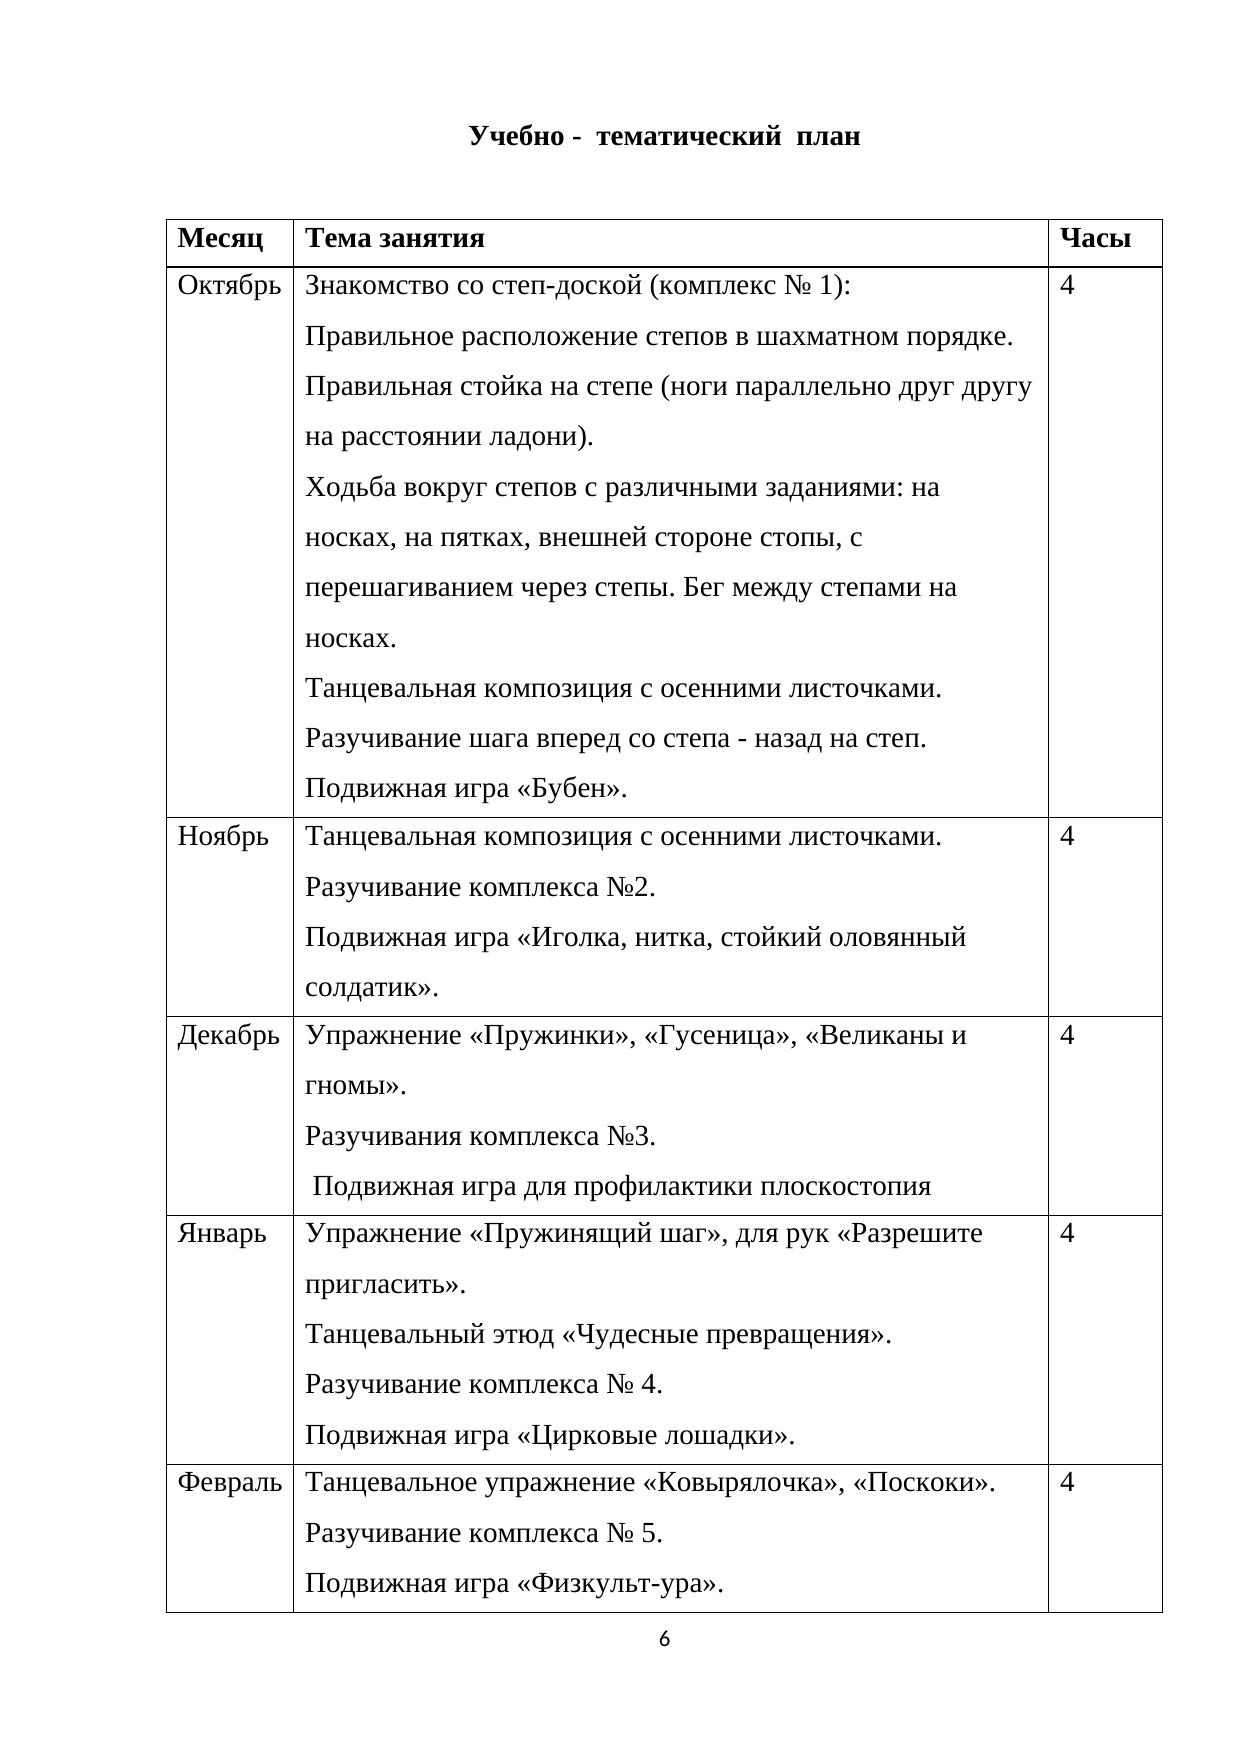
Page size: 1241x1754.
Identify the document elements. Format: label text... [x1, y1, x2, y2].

table_cell Февраль [167, 1465, 293, 1612]
table_cell Танцевальное упражнение «Ковырялочка», «Поскоки». Разучивание комплекса № 5. Подвижная игра «Физкульт-ура». [294, 1465, 1048, 1612]
table_cell 4 [1049, 1465, 1162, 1612]
table_header Тема занятия [294, 220, 1048, 266]
table_cell 4 [1049, 1017, 1162, 1214]
table_cell Октябрь [167, 268, 293, 817]
table_cell Январь [167, 1216, 293, 1463]
table_cell Декабрь [167, 1017, 293, 1214]
table_cell Ноябрь [167, 818, 293, 1016]
table_header Месяц [167, 220, 293, 266]
table_cell 4 [1049, 1216, 1162, 1463]
table_cell Знакомство со степ-доской (комплекс № 1): Правильное расположение степов в шахматном порядке. Правильная стойка на степе (ноги параллельно друг другу на расстоянии ладони). Ходьба вокруг степов с различными заданиями: на носках, на пятках, внешней стороне стопы, с перешагиванием через степы. Бег между степами на носках. Танцевальная композиция с осенними листочками. Разучивание шага вперед со степа - назад на степ. Подвижная игра «Бубен». [294, 268, 1048, 817]
text Учебно - тематический план [177, 118, 1152, 152]
table_cell Танцевальная композиция с осенними листочками. Разучивание комплекса №2. Подвижная игра «Иголка, нитка, стойкий оловянный солдатик». [294, 818, 1048, 1016]
table_cell 4 [1049, 818, 1162, 1016]
table_header Часы [1049, 220, 1162, 266]
table_cell 4 [1049, 268, 1162, 817]
table_cell Упражнение «Пружинки», «Гусеница», «Великаны и гномы». Разучивания комплекса №3. Подвижная игра для профилактики плоскостопия [294, 1017, 1048, 1214]
table_cell Упражнение «Пружинящий шаг», для рук «Разрешите пригласить». Танцевальный этюд «Чудесные превращения». Разучивание комплекса № 4. Подвижная игра «Цирковые лошадки». [294, 1216, 1048, 1463]
